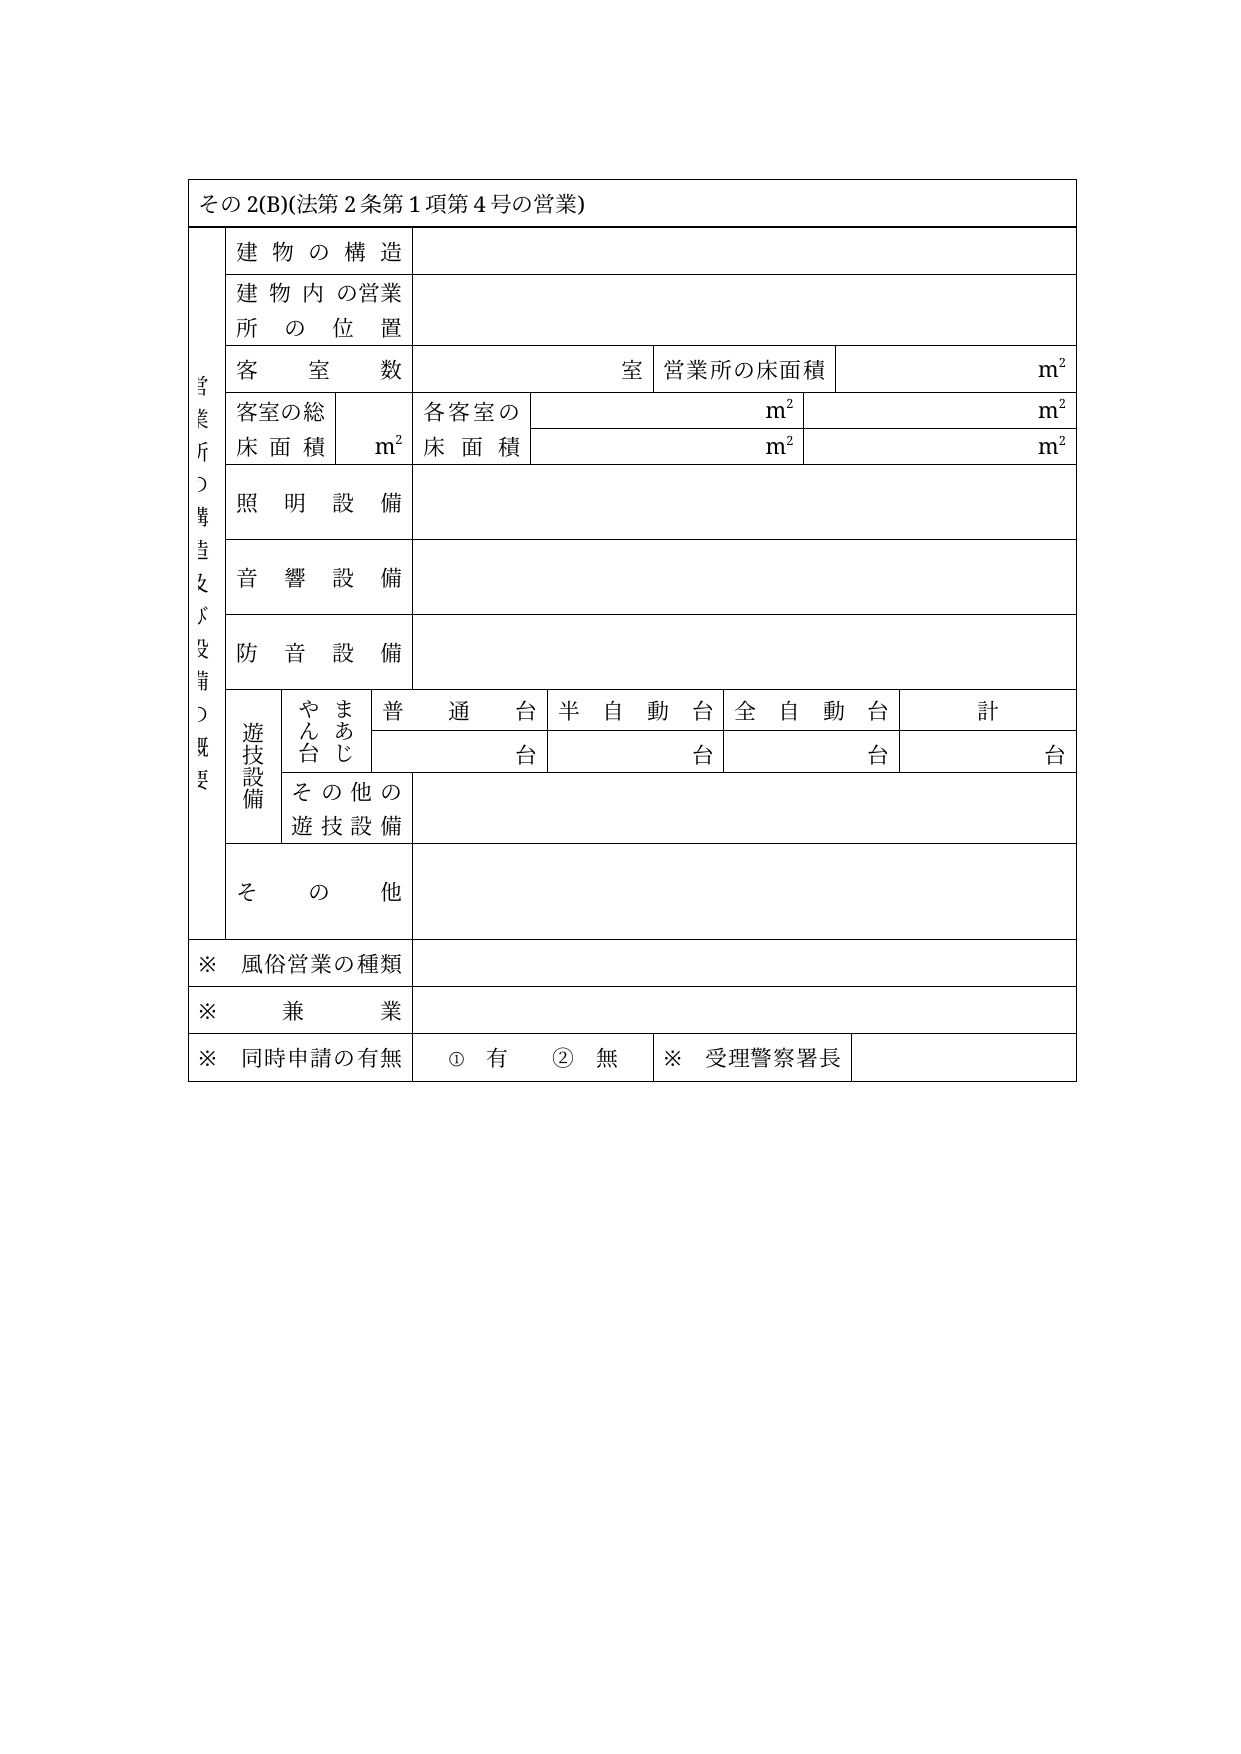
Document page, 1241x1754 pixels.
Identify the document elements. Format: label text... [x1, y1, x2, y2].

table_cell 音響設備 [226, 540, 412, 614]
table_cell 各客室の床面積 [413, 393, 530, 464]
table_cell [413, 987, 1076, 1033]
table_cell 防音設備 [226, 615, 412, 689]
table_cell [413, 773, 1076, 843]
table_cell 室 [413, 346, 653, 392]
table_cell その他 [226, 844, 412, 939]
table_cell 全自動台 [724, 690, 899, 730]
table_cell m2 [531, 393, 803, 428]
table_cell m2 [336, 393, 412, 464]
table_cell 普通台 [372, 690, 547, 730]
table_cell [852, 1034, 1076, 1081]
table_header その2(B)(法第2条第1項第4号の営業) [189, 180, 1076, 226]
table_cell ※ 受理警察署長 [654, 1034, 851, 1081]
table_cell 遊技設備 [226, 690, 281, 843]
table_cell 照明設備 [226, 465, 412, 539]
table_cell ※ 兼業 [189, 987, 412, 1033]
table_cell m2 [836, 346, 1076, 392]
table_cell 建物内の営業所の位置 [226, 275, 412, 344]
table_cell 営業所の床面積 [654, 346, 835, 392]
table_cell m2 [804, 393, 1076, 428]
table_cell 台 [900, 731, 1076, 772]
table_cell [413, 615, 1076, 689]
table_cell ① 有 ② 無 [413, 1034, 653, 1081]
table_cell 台 [724, 731, 899, 772]
table_cell [413, 940, 1076, 986]
table_cell 半自動台 [548, 690, 723, 730]
table_cell ※ 同時申請の有無 [189, 1034, 412, 1081]
table_cell 台 [548, 731, 723, 772]
table_cell 営業所の構造及び設備の概要 [189, 228, 225, 939]
table_cell 客室の総床面積 [226, 393, 335, 464]
table_cell その他の遊技設備 [282, 773, 412, 843]
table_cell ※ 風俗営業の種類 [189, 940, 412, 986]
table_cell m2 [531, 429, 803, 464]
table_cell 客室数 [226, 346, 412, 392]
table_cell [413, 844, 1076, 939]
table_cell [413, 228, 1076, 274]
table_cell [413, 540, 1076, 614]
table_cell [413, 465, 1076, 539]
table_cell まあじやん台の台数 [282, 690, 371, 772]
table_cell [413, 275, 1076, 344]
table_cell 計 [900, 690, 1076, 730]
table_cell 建物の構造 [226, 228, 412, 274]
table_cell 台 [372, 731, 547, 772]
table_cell m2 [804, 429, 1076, 464]
